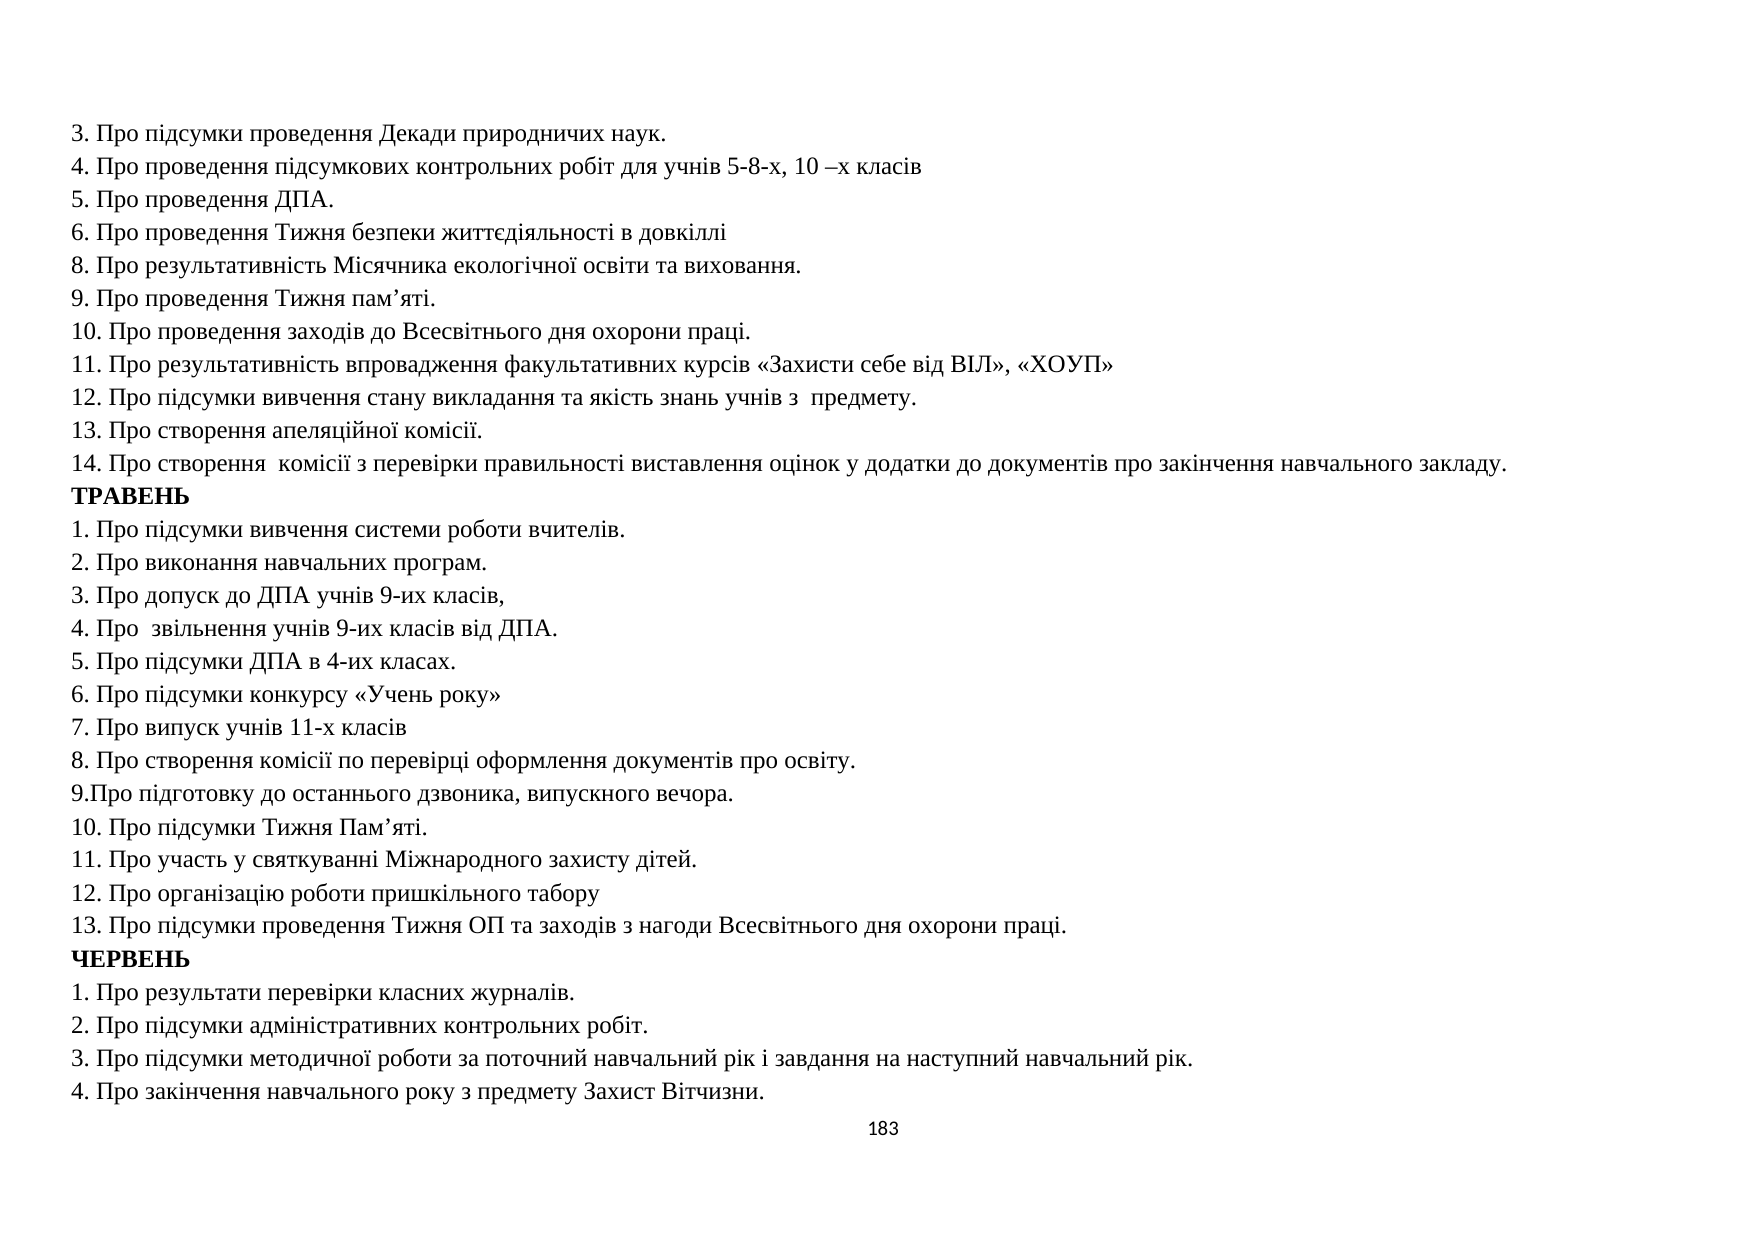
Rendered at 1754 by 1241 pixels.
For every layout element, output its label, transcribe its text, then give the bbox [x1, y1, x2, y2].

text 5. Про підсумки ДПА в 4-их класах. [71, 646, 1695, 675]
text 5. Про проведення ДПА. [71, 184, 1695, 213]
text 10. Про підсумки Тижня Пам’яті. [71, 812, 1695, 840]
text ТРАВЕНЬ [71, 481, 1695, 510]
text 9. Про проведення Тижня пам’яті. [71, 283, 1695, 312]
text 2. Про виконання навчальних програм. [71, 547, 1695, 576]
text 4. Про закінчення навчального року з предмету Захист Вітчизни. [71, 1076, 1695, 1104]
text 7. Про випуск учнів 11-х класів [71, 712, 1695, 741]
text 2. Про підсумки адміністративних контрольних робіт. [71, 1010, 1695, 1038]
text 6. Про підсумки конкурсу «Учень року» [71, 679, 1695, 708]
text 1. Про результати перевірки класних журналів. [71, 977, 1695, 1005]
text 13. Про підсумки проведення Тижня ОП та заходів з нагоди Всесвітнього дня охорони праці. [71, 911, 1695, 939]
text 12. Про організацію роботи пришкільного табору [71, 878, 1695, 906]
text 11. Про участь у святкуванні Міжнародного захисту дітей. [71, 844, 1695, 873]
text 12. Про підсумки вивчення стану викладання та якість знань учнів з предмету. [71, 382, 1695, 411]
text 9.Про підготовку до останнього дзвоника, випускного вечора. [71, 778, 1695, 807]
text ЧЕРВЕНЬ [71, 944, 1695, 972]
text 11. Про результативність впровадження факультативних курсів «Захисти себе від ВІЛ», «ХОУП» [71, 349, 1695, 378]
text 6. Про проведення Тижня безпеки життєдіяльності в довкіллі [71, 217, 1695, 246]
text 3. Про підсумки методичної роботи за поточний навчальний рік і завдання на наступний навчальний рік. [71, 1043, 1695, 1071]
text 4. Про проведення підсумкових контрольних робіт для учнів 5-8-х, 10 –х класів [71, 151, 1695, 180]
text 3. Про допуск до ДПА учнів 9-их класів, [71, 580, 1695, 609]
text 10. Про проведення заходів до Всесвітнього дня охорони праці. [71, 316, 1695, 345]
text 14. Про створення комісії з перевірки правильності виставлення оцінок у додатки до документів про закінчення навчального закладу. [71, 448, 1695, 477]
text 3. Про підсумки проведення Декади природничих наук. [71, 118, 1695, 147]
text 13. Про створення апеляційної комісії. [71, 415, 1695, 444]
text 4. Про звільнення учнів 9-их класів від ДПА. [71, 613, 1695, 642]
text 1. Про підсумки вивчення системи роботи вчителів. [71, 514, 1695, 543]
text 8. Про результативність Місячника екологічної освіти та виховання. [71, 250, 1695, 279]
text 8. Про створення комісії по перевірці оформлення документів про освіту. [71, 746, 1695, 774]
